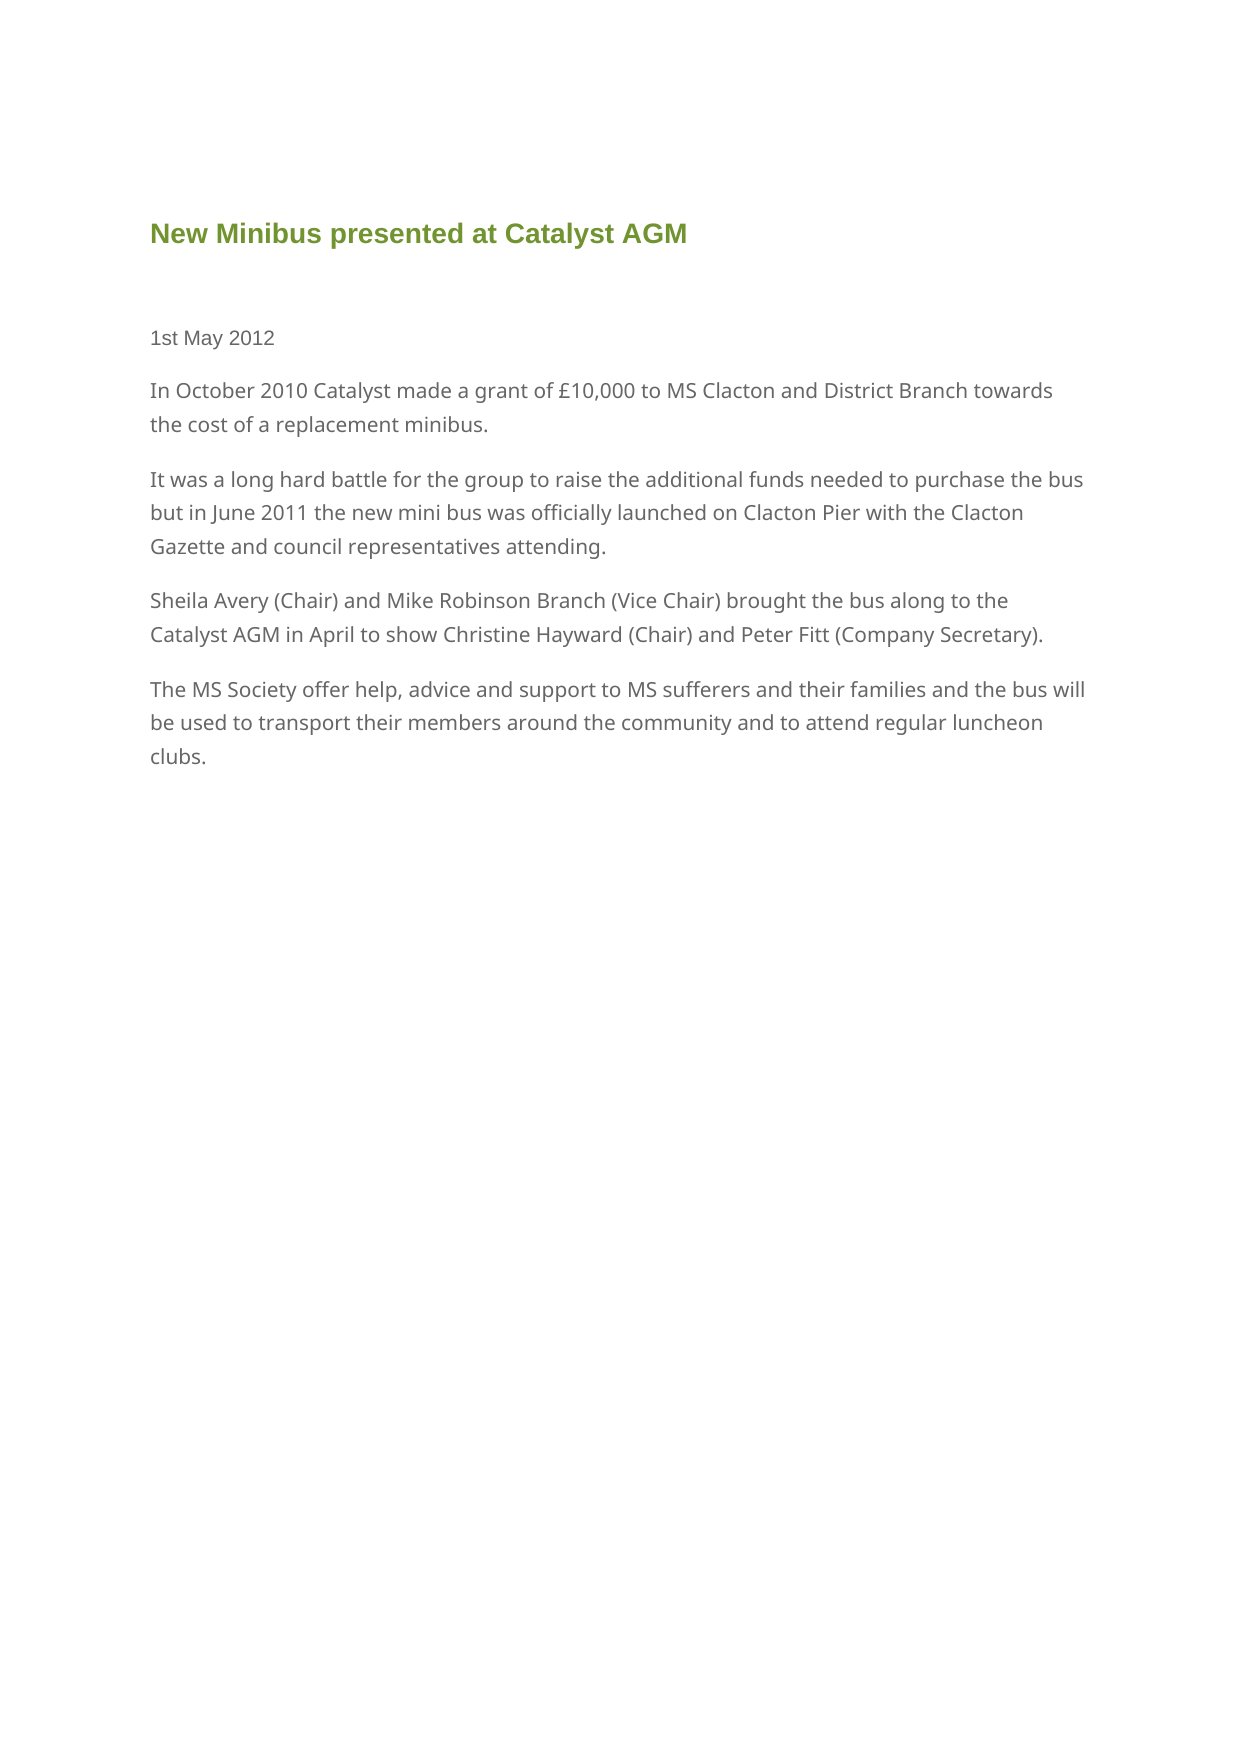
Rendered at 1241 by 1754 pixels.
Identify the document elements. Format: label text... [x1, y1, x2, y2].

text New Minibus presented at Catalyst AGM [150, 217, 1090, 249]
text In October 2010 Catalyst made a grant of £10,000 to MS Clacton and District Branch towards the cost of a replacement minibus. [150, 371, 1090, 438]
text 1st May 2012 [150, 317, 1090, 350]
text The MS Society offer help, advice and support to MS sufferers and their families and the bus will be used to transport their members around the community and to attend regular luncheon clubs. [150, 670, 1090, 771]
text Sheila Avery (Chair) and Mike Robinson Branch (Vice Chair) brought the bus along to the Catalyst AGM in April to show Christine Hayward (Chair) and Peter Fitt (Company Secretary). [150, 582, 1090, 649]
text It was a long hard battle for the group to raise the additional funds needed to purchase the bus but in June 2011 the new mini bus was officially launched on Clacton Pier with the Clacton Gazette and council representatives attending. [150, 460, 1090, 560]
